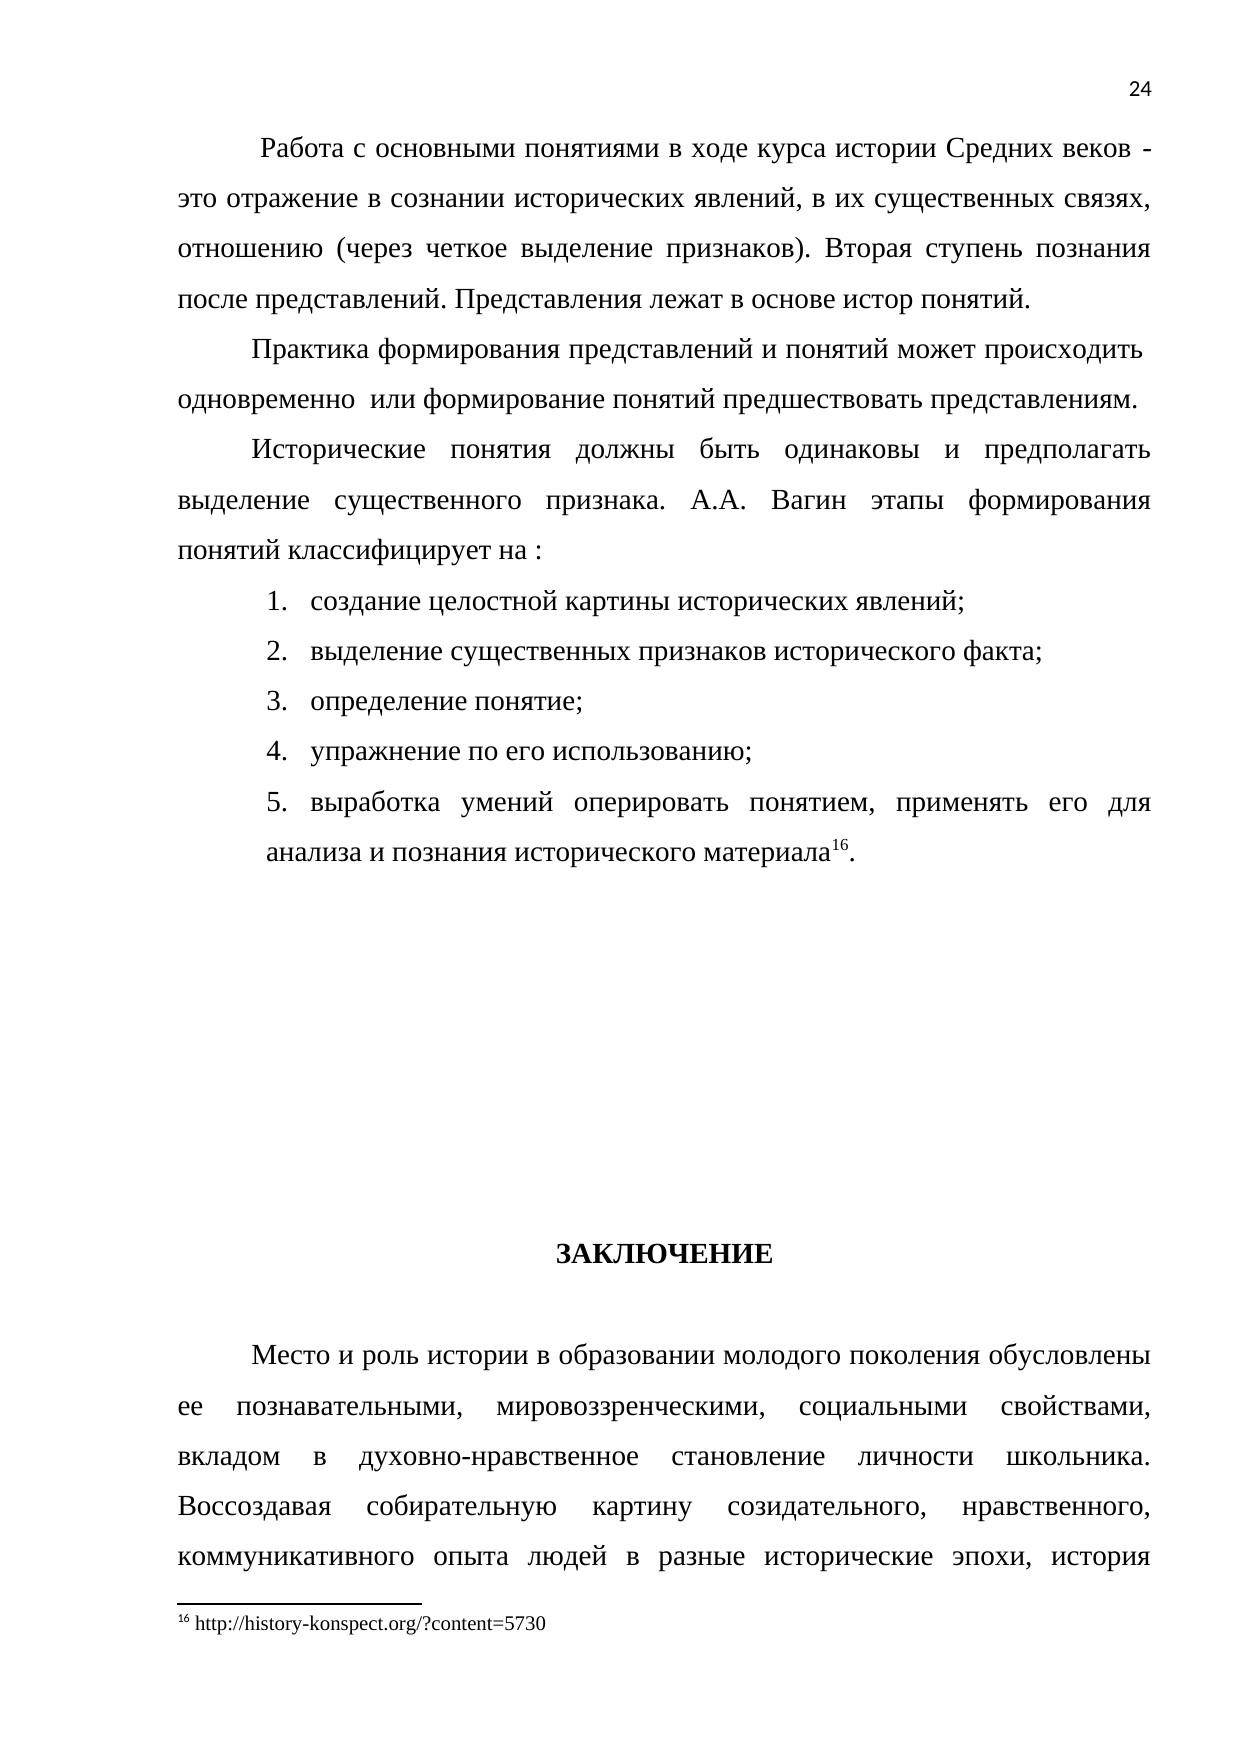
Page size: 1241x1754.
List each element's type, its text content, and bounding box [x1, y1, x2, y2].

text Работа с основными понятиями в ходе курса истории Средних веков - это отражение в сознании исторических явлений, в их существенных связях, отношению (через четкое выделение признаков). Вторая ступень познания после представлений. Представления лежат в основе истор понятий. [177, 130, 1152, 314]
list выделение существенных признаков исторического факта; [266, 633, 1152, 666]
list упражнение по его использованию; [266, 733, 1152, 767]
list выработка умений оперировать понятием, применять его для анализа и познания исторического материала. [266, 784, 1152, 868]
list определение понятие; [266, 683, 1152, 717]
text Практика формирования представлений и понятий может происходить одновременно или формирование понятий предшествовать представлениям. [177, 331, 1152, 415]
text ЗАКЛЮЧЕНИЕ [177, 1237, 1152, 1270]
text Исторические понятия должны быть одинаковы и предполагать выделение существенного признака. А.А. Вагин этапы формирования понятий классифицирует на : [177, 432, 1152, 566]
list создание целостной картины исторических явлений; [266, 583, 1152, 616]
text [177, 1337, 1152, 1572]
